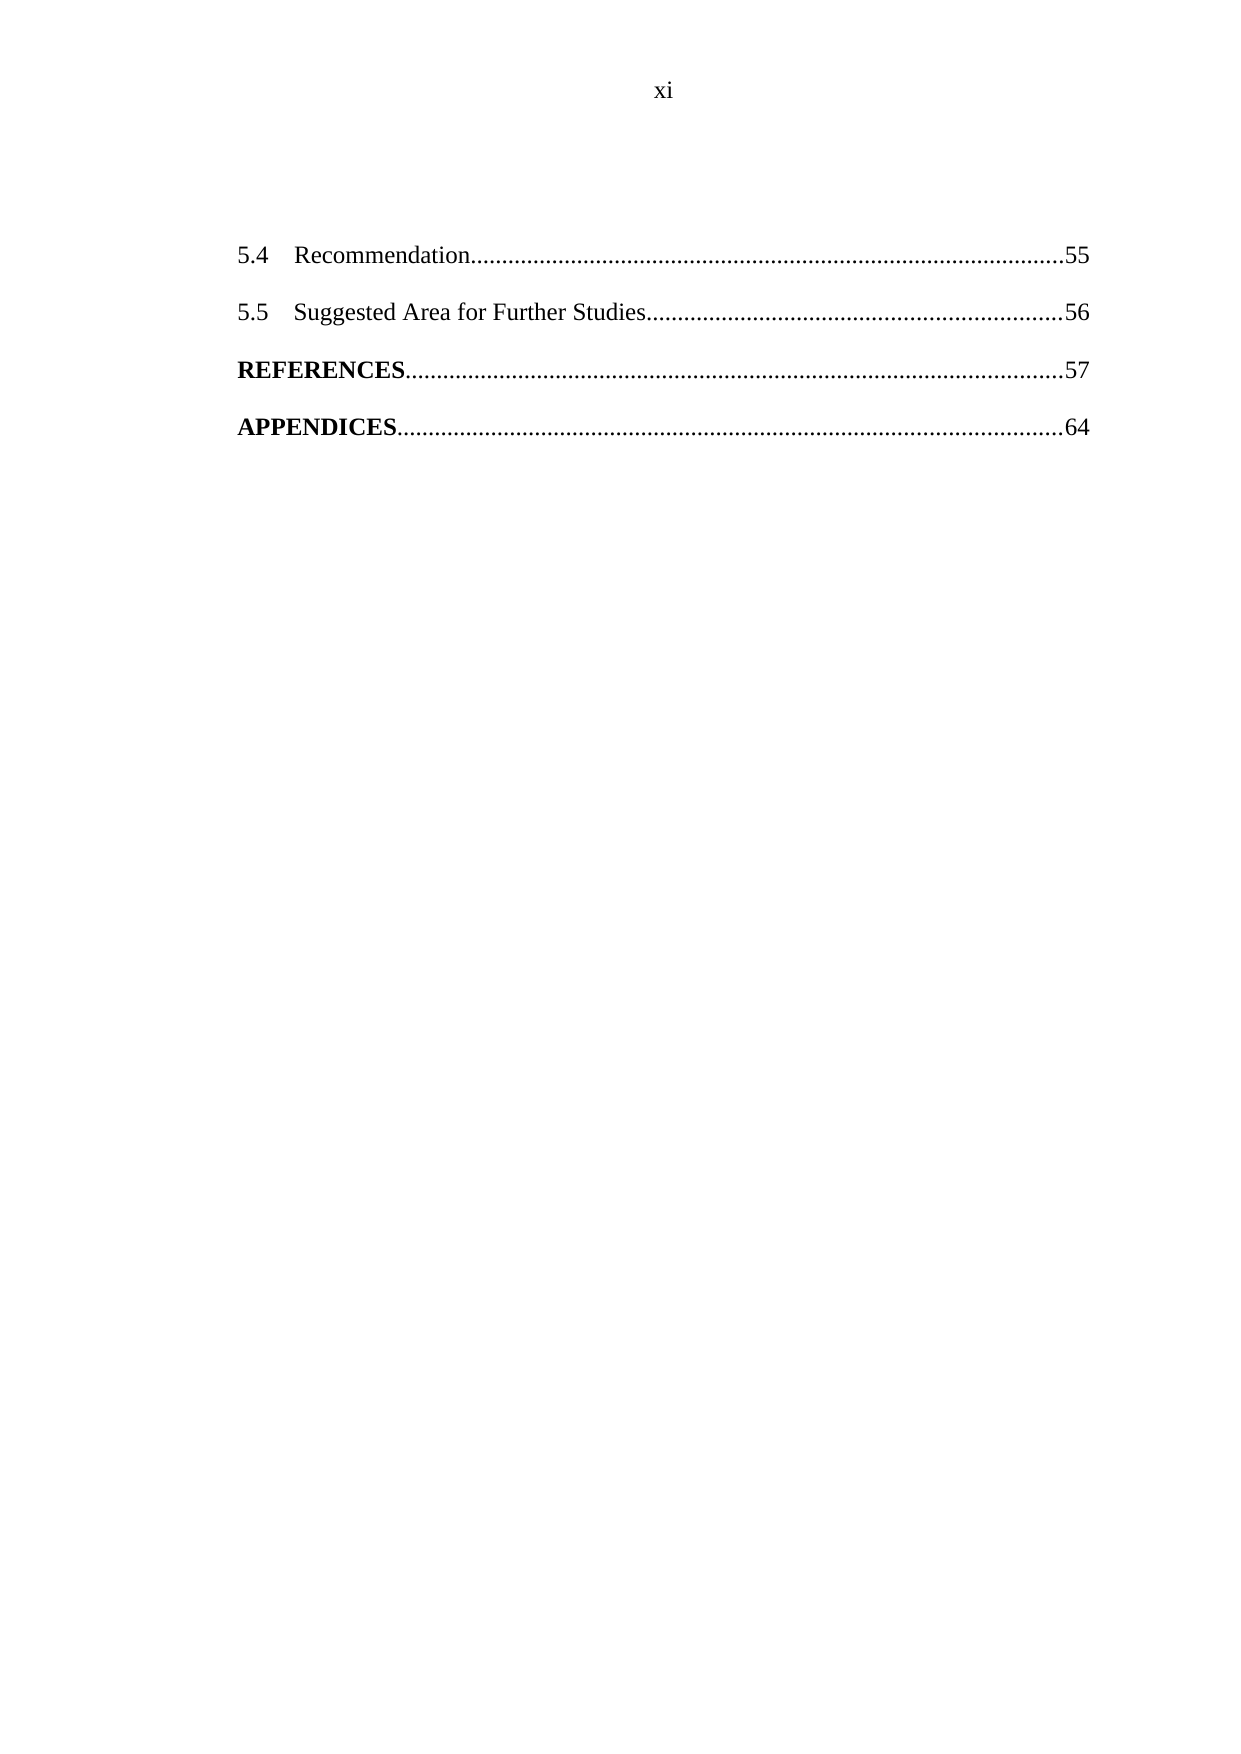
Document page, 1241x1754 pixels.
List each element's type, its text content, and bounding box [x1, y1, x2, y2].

text REFERENCES 57 [237, 355, 1090, 384]
text 5.5 Suggested Area for Further Studies 56 [237, 297, 1090, 326]
text APPENDICES 64 [237, 412, 1090, 441]
text 5.4 Recommendation 55 [237, 240, 1090, 269]
